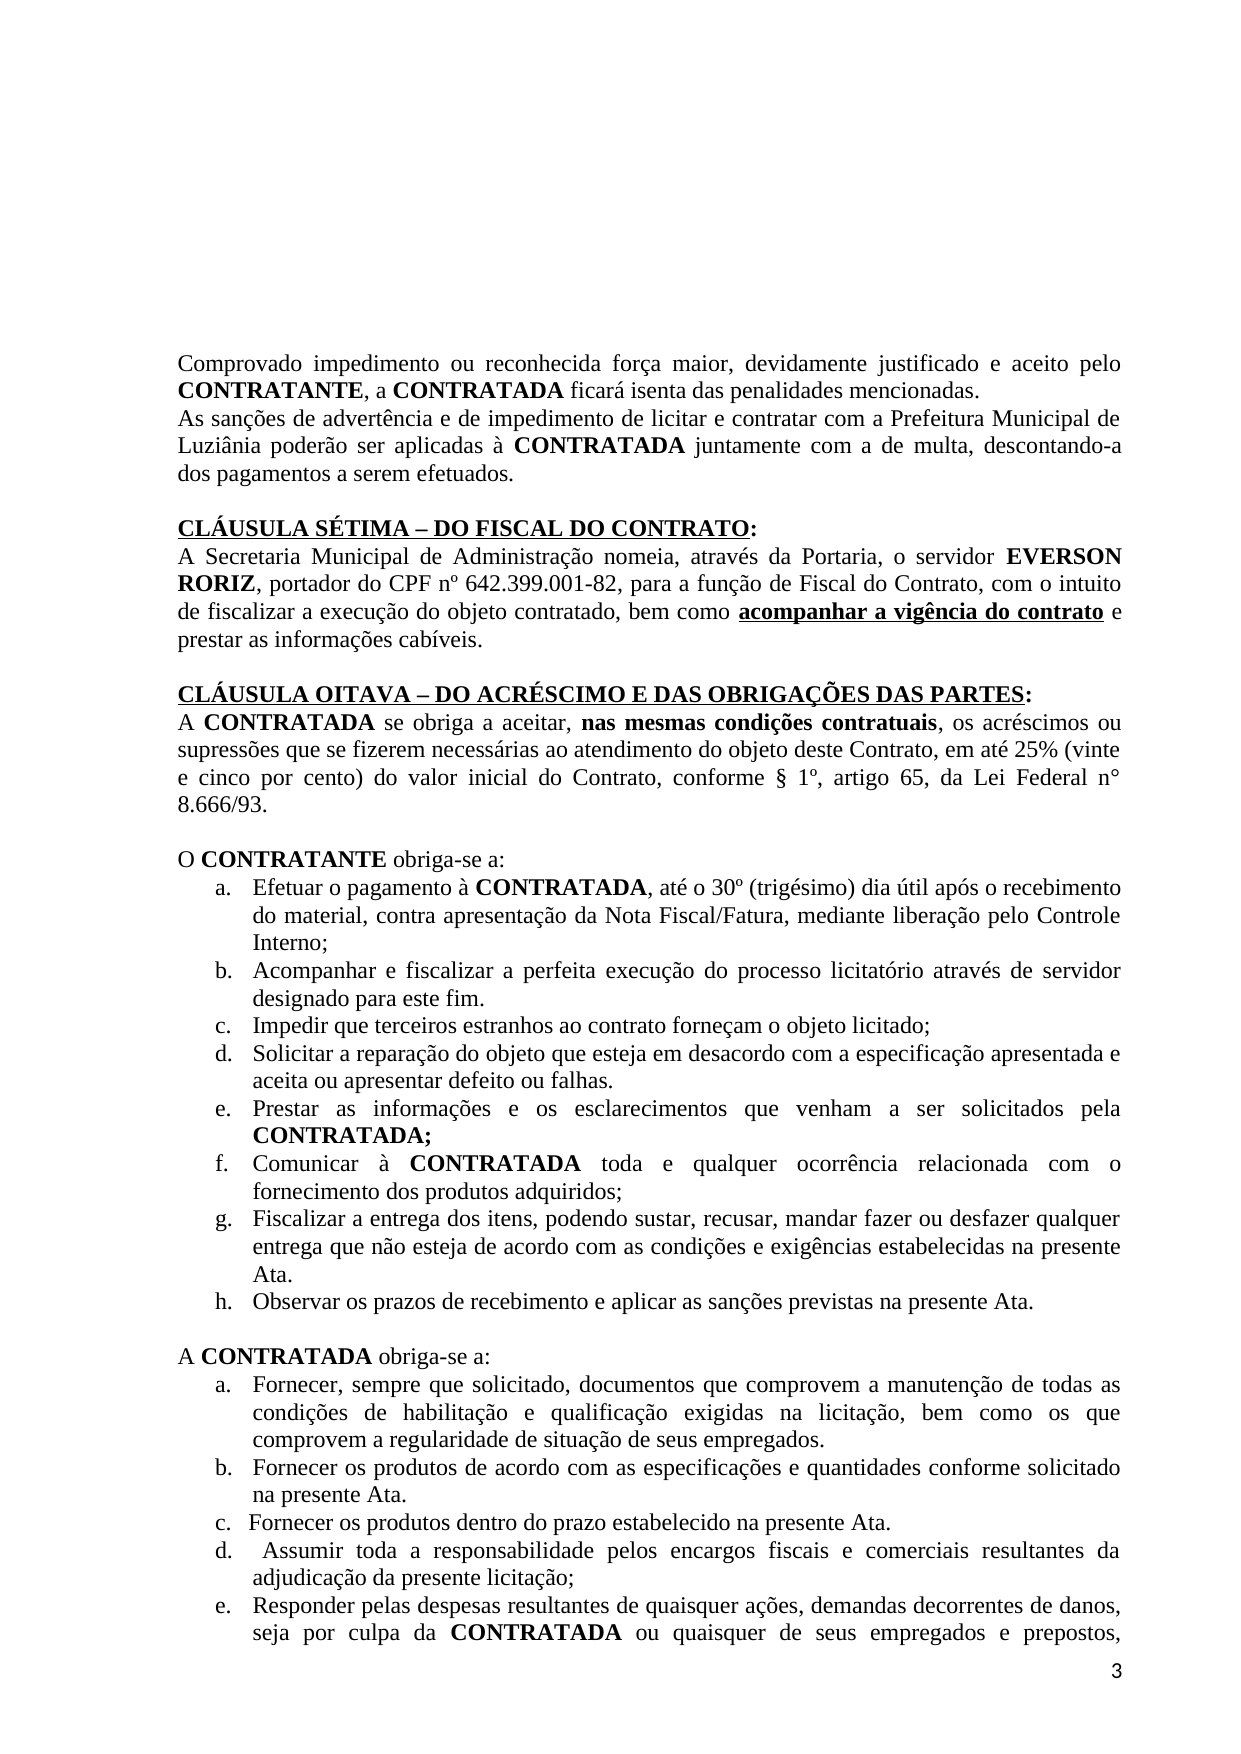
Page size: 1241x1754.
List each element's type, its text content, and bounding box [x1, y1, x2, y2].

list Fornecer, sempre que solicitado, documentos que comprovem a manutenção de todas as condições de habilitação e qualificação exigidas na licitação, bem como os que comprovem a regularidade de situação de seus empregados. [215, 1370, 1122, 1453]
list Fornecer os produtos dentro do prazo estabelecido na presente Ata. [215, 1508, 1122, 1536]
list Prestar as informações e os esclarecimentos que venham a ser solicitados pela CONTRATADA; [215, 1094, 1122, 1149]
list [215, 1591, 1122, 1646]
list Impedir que terceiros estranhos ao contrato forneçam o objeto licitado; [215, 1011, 1122, 1039]
text As sanções de advertência e de impedimento de licitar e contratar com a Prefeitura Municipal de Luziânia poderão ser aplicadas à CONTRATADA juntamente com a de multa, descontando-a dos pagamentos a serem efetuados. [177, 404, 1122, 487]
text A CONTRATADA se obriga a aceitar, nas mesmas condições contratuais, os acréscimos ou supressões que se fizerem necessárias ao atendimento do objeto deste Contrato, em até 25% (vinte e cinco por cento) do valor inicial do Contrato, conforme § 1º, artigo 65, da Lei Federal n° 8.666/93. [177, 707, 1122, 818]
text Comprovado impedimento ou reconhecida força maior, devidamente justificado e aceito pelo CONTRATANTE, a CONTRATADA ficará isenta das penalidades mencionadas. [177, 349, 1122, 404]
list Assumir toda a responsabilidade pelos encargos fiscais e comerciais resultantes da adjudicação da presente licitação; [215, 1536, 1122, 1591]
list Acompanhar e fiscalizar a perfeita execução do processo licitatório através de servidor designado para este fim. [215, 956, 1122, 1011]
list Fornecer os produtos de acordo com as especificações e quantidades conforme solicitado na presente Ata. [215, 1453, 1122, 1508]
text A Secretaria Municipal de Administração nomeia, através da Portaria, o servidor EVERSON RORIZ, portador do CPF nº 642.399.001-82, para a função de Fiscal do Contrato, com o intuito de fiscalizar a execução do objeto contratado, bem como acompanhar a vigência do contrato e prestar as informações cabíveis. [177, 542, 1122, 652]
text A CONTRATADA obriga-se a: [177, 1342, 1122, 1370]
list Fiscalizar a entrega dos itens, podendo sustar, recusar, mandar fazer ou desfazer qualquer entrega que não esteja de acordo com as condições e exigências estabelecidas na presente Ata. [215, 1204, 1122, 1287]
list Comunicar à CONTRATADA toda e qualquer ocorrência relacionada com o fornecimento dos produtos adquiridos; [215, 1149, 1122, 1204]
list Efetuar o pagamento à CONTRATADA, até o 30º (trigésimo) dia útil após o recebimento do material, contra apresentação da Nota Fiscal/Fatura, mediante liberação pelo Controle Interno; [215, 873, 1122, 956]
text CLÁUSULA OITAVA – DO ACRÉSCIMO E DAS OBRIGAÇÕES DAS PARTES: [177, 680, 1122, 707]
list Solicitar a reparação do objeto que esteja em desacordo com a especificação apresentada e aceita ou apresentar defeito ou falhas. [215, 1039, 1122, 1094]
list Observar os prazos de recebimento e aplicar as sanções previstas na presente Ata. [215, 1287, 1122, 1315]
text CLÁUSULA SÉTIMA – DO FISCAL DO CONTRATO: [177, 514, 1122, 542]
text O CONTRATANTE obriga-se a: [177, 846, 1122, 873]
